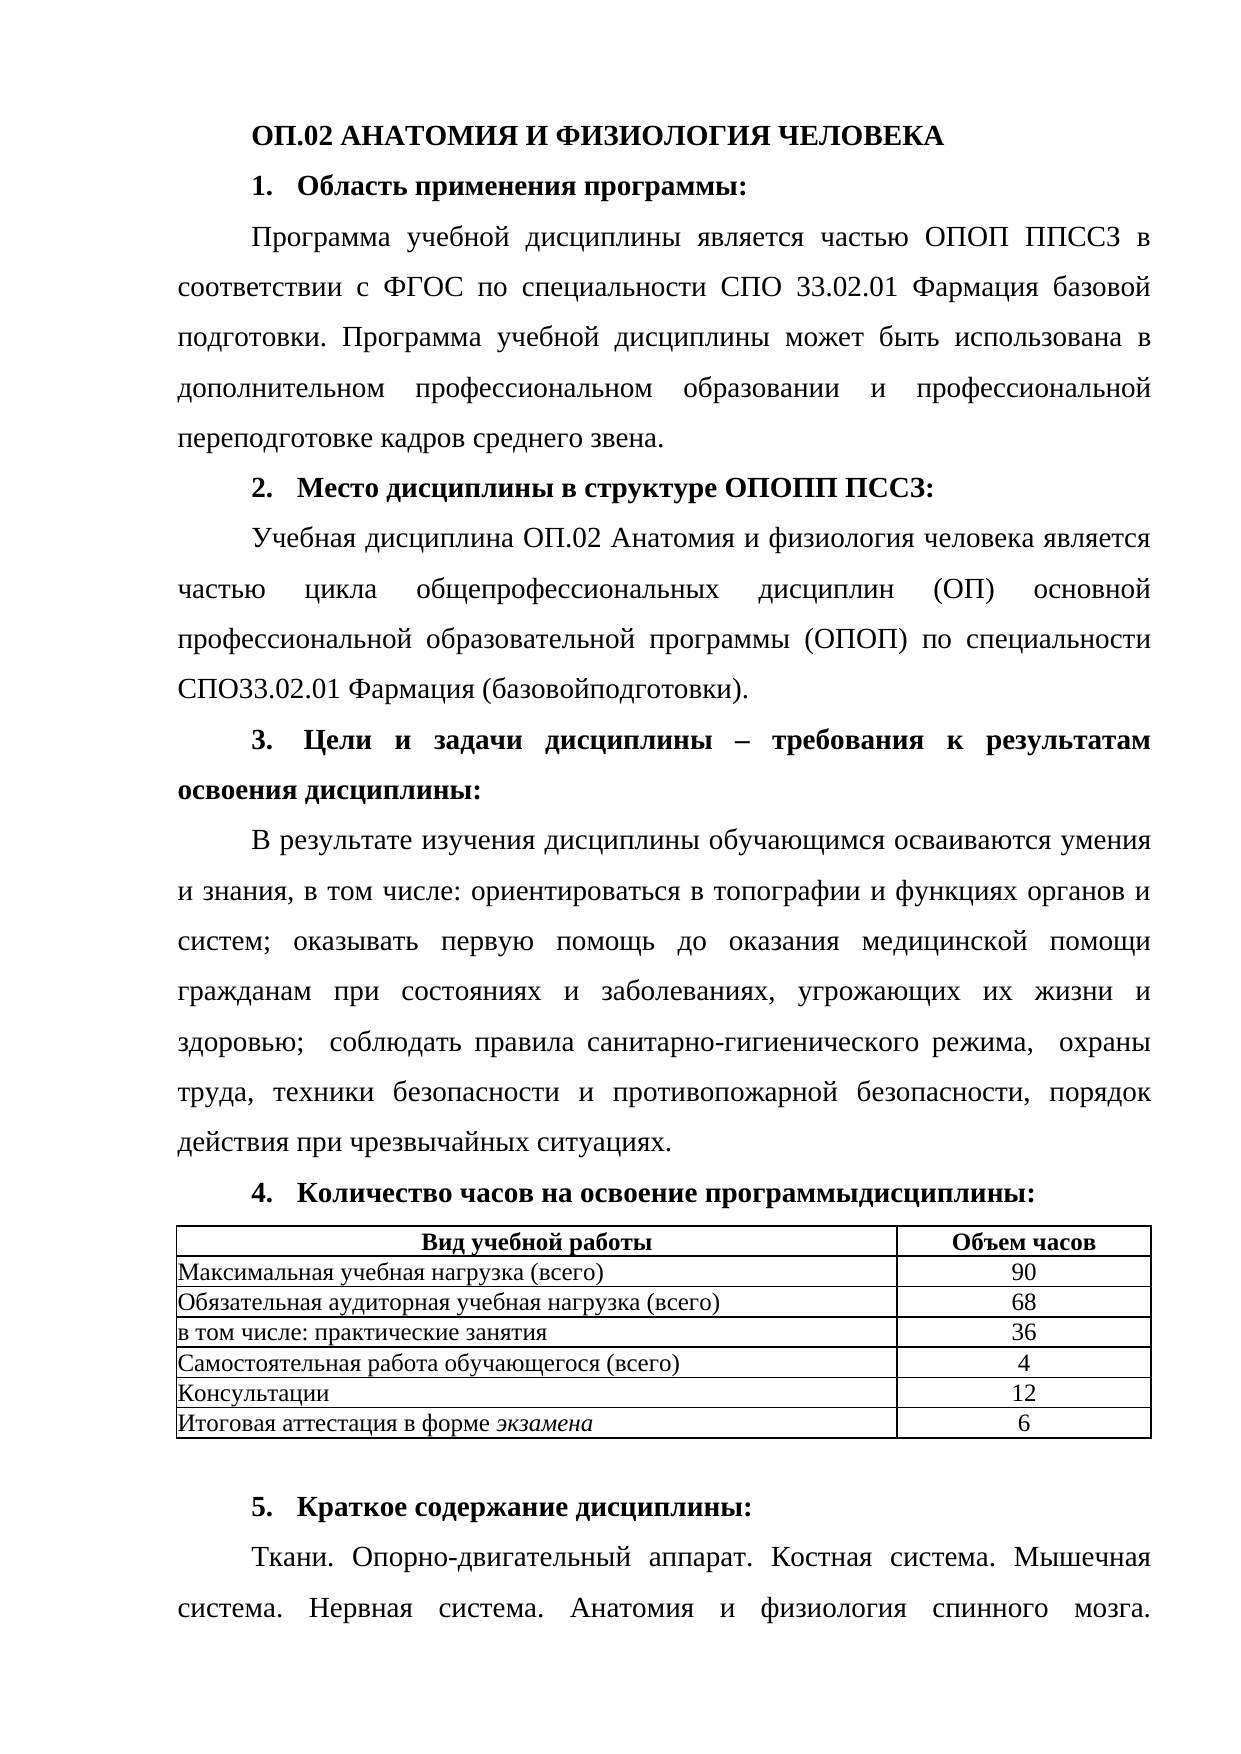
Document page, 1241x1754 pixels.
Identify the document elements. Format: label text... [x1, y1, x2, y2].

subtitle В результате изучения дисциплины обучающимся осваиваются умения и знания, в том числе: ориентироваться в топографии и функциях органов и систем; оказывать первую помощь до оказания медицинской помощи гражданам при состояниях и заболеваниях, угрожающих их жизни и здоровью; соблюдать правила санитарно-гигиенического режима, охраны труда, техники безопасности и противопожарной безопасности, порядок действия при чрезвычайных ситуациях. [177, 822, 1152, 1158]
subtitle Количество часов на освоение программыдисциплины: [177, 1175, 1152, 1208]
table_cell Максимальная учебная нагрузка (всего) [177, 1257, 896, 1286]
subtitle Цели и задачи дисциплины – требования к результатам освоения дисциплины: [177, 722, 1152, 806]
table_cell Итоговая аттестация в форме экзамена [177, 1408, 896, 1437]
table_header Вид учебной работы [177, 1227, 896, 1255]
table_cell 6 [898, 1408, 1150, 1437]
table_cell в том числе: практические занятия [177, 1318, 896, 1346]
table_cell Обязательная аудиторная учебная нагрузка (всего) [177, 1287, 896, 1316]
list Краткое содержание дисциплины: [177, 1489, 1152, 1523]
table_header Объем часов [898, 1227, 1150, 1255]
table_cell 36 [898, 1318, 1150, 1346]
table_cell 68 [898, 1287, 1150, 1316]
table_cell 4 [898, 1348, 1150, 1377]
text Учебная дисциплина ОП.02 Анатомия и физиология человека является частью цикла общепрофессиональных дисциплин (ОП) основной профессиональной образовательной программы (ОПОП) по специальности СПО33.02.01 Фармация (базовойподготовки). [177, 521, 1152, 705]
subtitle ОП.02 АНАТОМИЯ И ФИЗИОЛОГИЯ ЧЕЛОВЕКА [177, 118, 1152, 152]
table_cell Самостоятельная работа обучающегося (всего) [177, 1348, 896, 1377]
table_cell Консультации [177, 1378, 896, 1407]
table_cell 12 [898, 1378, 1150, 1407]
list Область применения программы: [177, 168, 1152, 202]
table_cell 90 [898, 1257, 1150, 1286]
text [177, 1539, 1152, 1623]
subtitle Место дисциплины в структуре ОПОПП ПССЗ: [177, 470, 1152, 504]
text Программа учебной дисциплины является частью ОПОП ППССЗ в соответствии с ФГОС по специальности СПО 33.02.01 Фармация базовой подготовки. Программа учебной дисциплины может быть использована в дополнительном профессиональном образовании и профессиональной переподготовке кадров среднего звена. [177, 219, 1152, 453]
